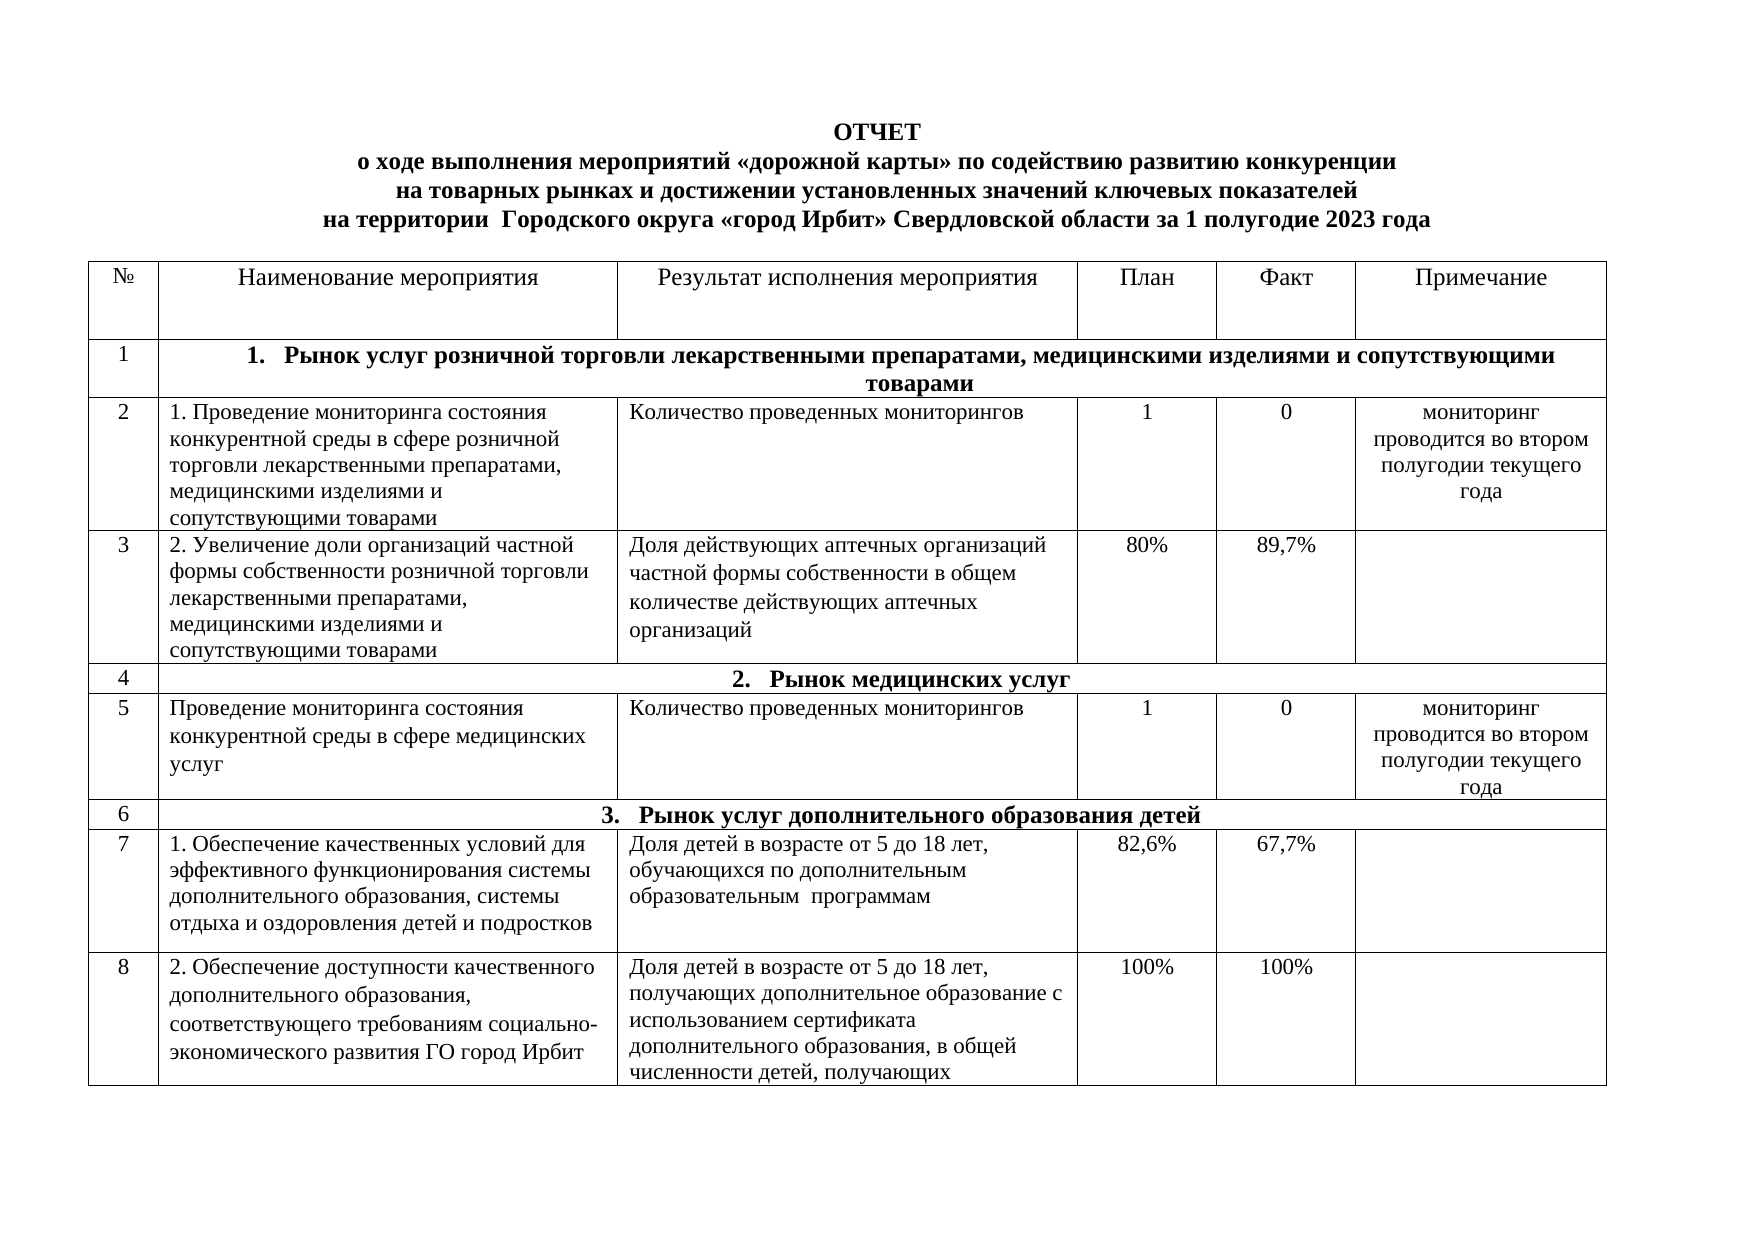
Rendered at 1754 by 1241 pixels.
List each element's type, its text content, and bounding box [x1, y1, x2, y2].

table_cell 0 [1217, 694, 1355, 799]
table_cell 1 [89, 340, 158, 397]
table_cell [1356, 830, 1606, 952]
table_cell мониторинг проводится во втором полугодии текущего года [1356, 398, 1606, 530]
table_cell 4 [89, 664, 158, 693]
table_cell 1. Проведение мониторинга состояния конкурентной среды в сфере розничной торговли лекарственными препаратами, медицинскими изделиями и сопутствующими товарами [159, 398, 617, 530]
table_cell мониторинг проводится во втором полугодии текущего года [1356, 694, 1606, 799]
table_cell Рынок услуг дополнительного образования детей [159, 800, 1606, 829]
table_header № [89, 262, 158, 339]
table_cell 7 [89, 830, 158, 952]
text на территории Городского округа «город Ирбит» Свердловской области за 1 полугодие 2023 года [118, 204, 1636, 232]
table_cell 2. Увеличение доли организаций частной формы собственности розничной торговли лекарственными препаратами, медицинскими изделиями и сопутствующими товарами [159, 531, 617, 663]
table_cell 1 [1078, 398, 1216, 530]
table_cell 80% [1078, 531, 1216, 663]
table_cell 1. Обеспечение качественных условий для эффективного функционирования системы дополнительного образования, системы отдыха и оздоровления детей и подростков [159, 830, 617, 952]
table_cell 89,7% [1217, 531, 1355, 663]
table_cell Доля действующих аптечных организаций частной формы собственности в общем количестве действующих аптечных организаций [618, 531, 1077, 663]
table_cell [1356, 531, 1606, 663]
table_cell 8 [89, 953, 158, 1085]
table_cell 67,7% [1217, 830, 1355, 952]
text о ходе выполнения мероприятий «дорожной карты» по содействию развитию конкуренции [118, 146, 1636, 175]
table_cell 5 [89, 694, 158, 799]
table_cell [618, 953, 1077, 1085]
text на товарных рынках и достижении установленных значений ключевых показателей [118, 175, 1636, 204]
table_header План [1078, 262, 1216, 339]
table_cell 100% [1217, 953, 1355, 1085]
table_cell 82,6% [1078, 830, 1216, 952]
table_cell 100% [1078, 953, 1216, 1085]
table_cell Количество проведенных мониторингов [618, 398, 1077, 530]
table_cell 2 [89, 398, 158, 530]
table_cell Рынок медицинских услуг [159, 664, 1606, 693]
table_cell 0 [1217, 398, 1355, 530]
table_header Факт [1217, 262, 1355, 339]
table_cell [1356, 953, 1606, 1085]
table_cell 6 [89, 800, 158, 829]
table_header Наименование мероприятия [159, 262, 617, 339]
table_cell 3 [89, 531, 158, 663]
table_header Примечание [1356, 262, 1606, 339]
table_cell Доля детей в возрасте от 5 до 18 лет, обучающихся по дополнительным образовательным программам [618, 830, 1077, 952]
table_header Результат исполнения мероприятия [618, 262, 1077, 339]
table_cell 1 [1078, 694, 1216, 799]
table_cell Количество проведенных мониторингов [618, 694, 1077, 799]
table_cell Проведение мониторинга состояния конкурентной среды в сфере медицинских услуг [159, 694, 617, 799]
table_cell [159, 953, 617, 1085]
table_cell Рынок услуг розничной торговли лекарственными препаратами, медицинскими изделиями и сопутствующими товарами [159, 340, 1606, 397]
text ОТЧЕТ [118, 117, 1636, 146]
